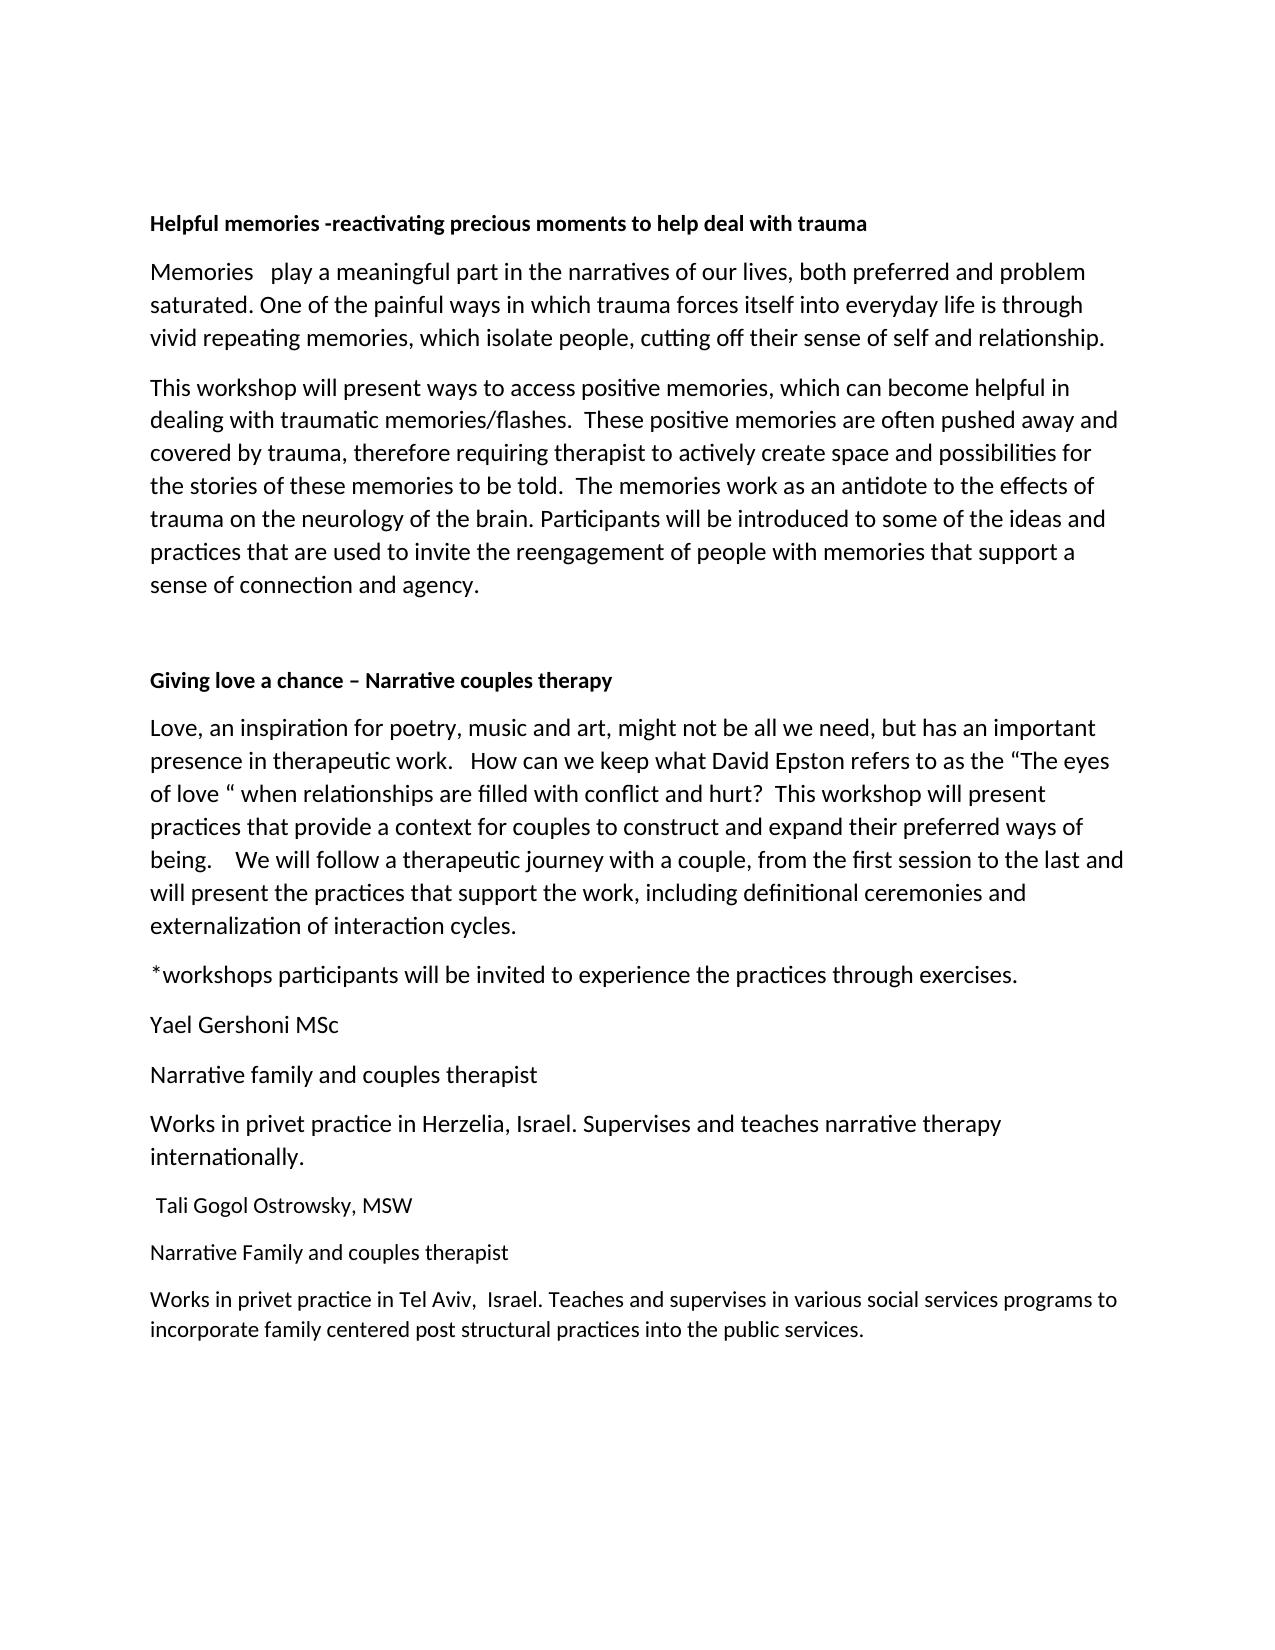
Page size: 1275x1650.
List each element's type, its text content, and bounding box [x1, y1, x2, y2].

text Narrative family and couples therapist [150, 1059, 1125, 1089]
text Narrative Family and couples therapist [150, 1238, 1125, 1266]
text Works in privet practice in Tel Aviv, Israel. Teaches and supervises in various social services programs to incorporate family centered post structural practices into the public services. [150, 1285, 1125, 1343]
text Giving love a chance – Narrative couples therapy [150, 666, 1125, 694]
text Works in privet practice in Herzelia, Israel. Supervises and teaches narrative therapy internationally. [150, 1108, 1125, 1172]
text *workshops participants will be invited to experience the practices through exercises. [150, 960, 1125, 990]
text Memories play a meaningful part in the narratives of our lives, both preferred and problem saturated. One of the painful ways in which trauma forces itself into everyday life is through vivid repeating memories, which isolate people, cutting off their sense of self and relationship. [150, 256, 1125, 353]
text Love, an inspiration for poetry, music and art, might not be all we need, but has an important presence in therapeutic work. How can we keep what David Epston refers to as the “The eyes of love “ when relationships are filled with conflict and hurt? This workshop will present practices that provide a context for couples to construct and expand their preferred ways of being. We will follow a therapeutic journey with a couple, from the first session to the last and will present the practices that support the work, including definitional ceremonies and externalization of interaction cycles. [150, 713, 1125, 941]
text Yael Gershoni MSc [150, 1009, 1125, 1040]
text This workshop will present ways to access positive memories, which can become helpful in dealing with traumatic memories/flashes. These positive memories are often pushed away and covered by trauma, therefore requiring therapist to actively create space and possibilities for the stories of these memories to be told. The memories work as an antidote to the effects of trauma on the neurology of the brain. Participants will be introduced to some of the ideas and practices that are used to invite the reengagement of people with memories that support a sense of connection and agency. [150, 372, 1125, 600]
text Tali Gogol Ostrowsky, MSW [150, 1191, 1125, 1219]
text Helpful memories -reactivating precious moments to help deal with trauma [150, 209, 1125, 237]
